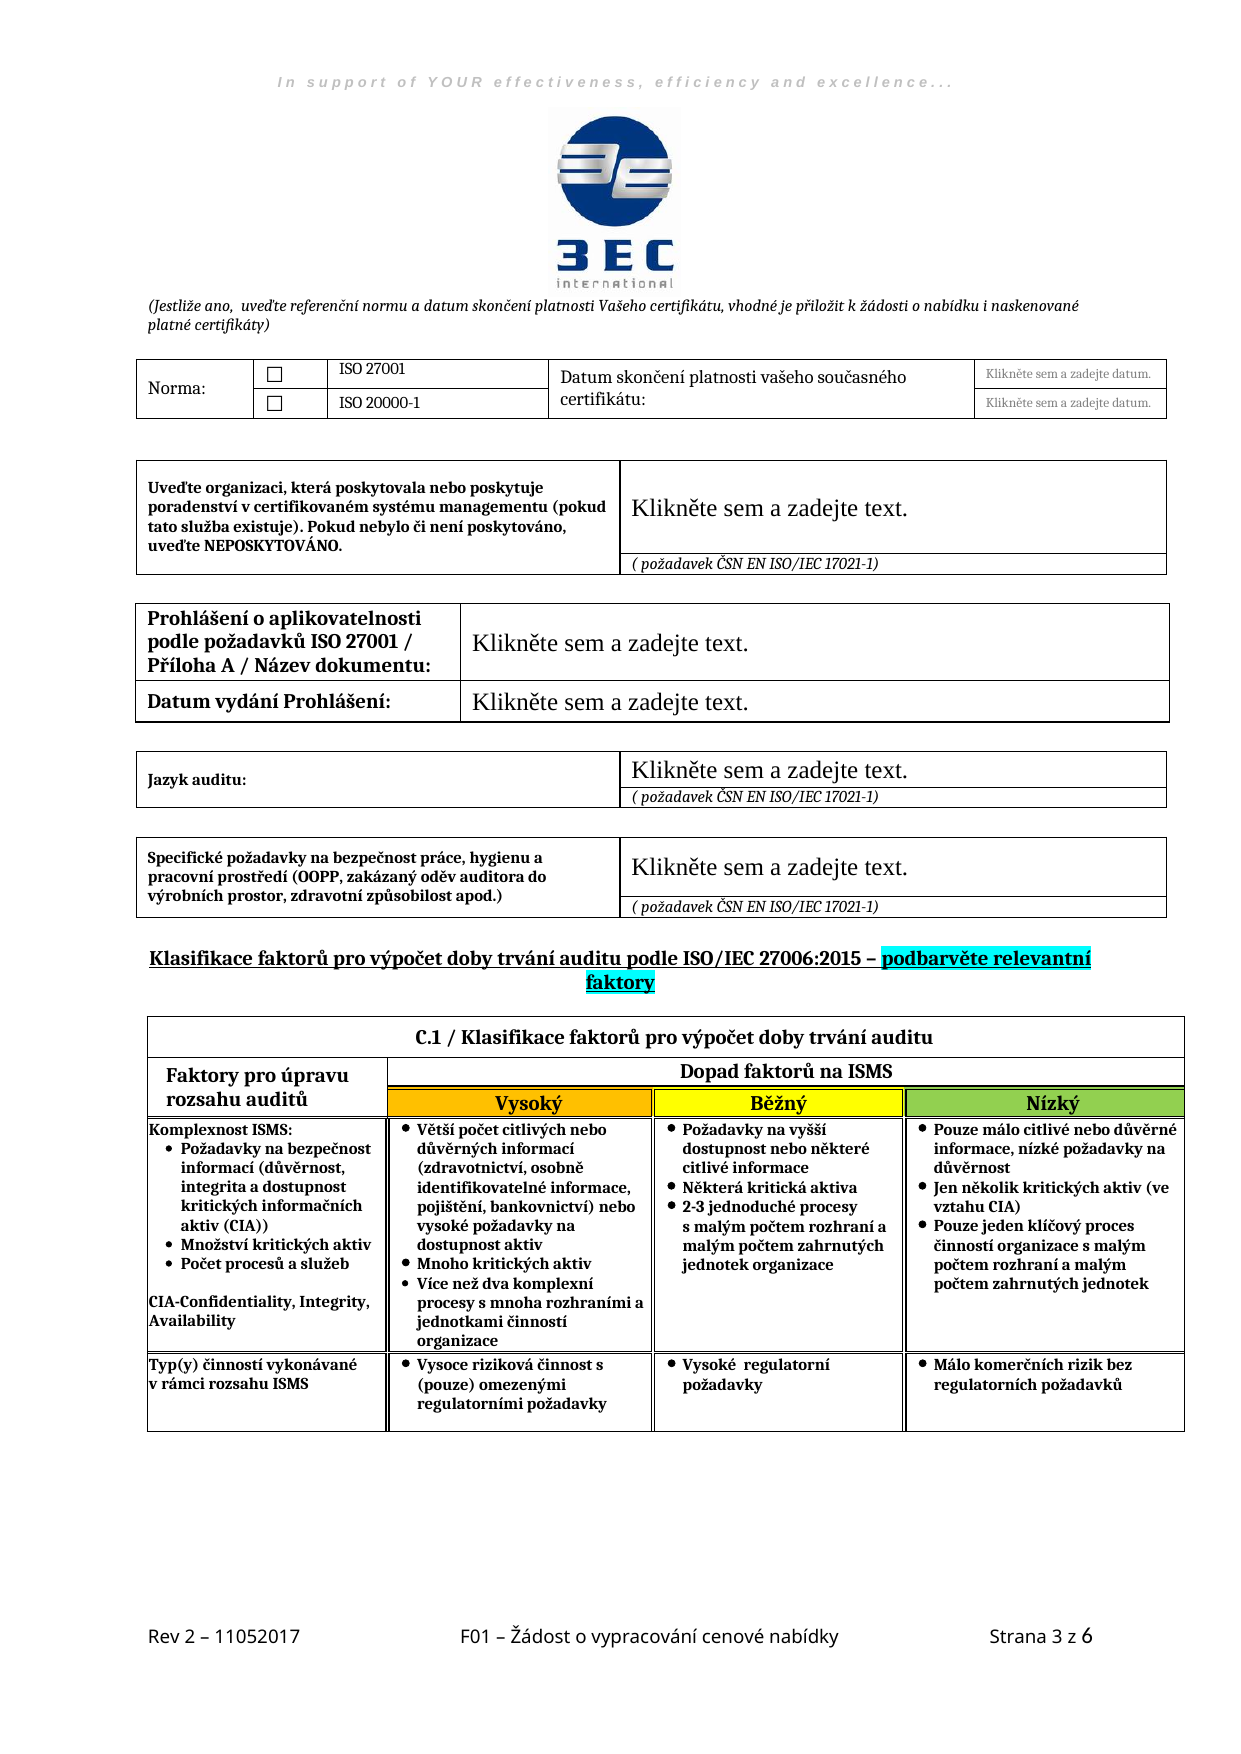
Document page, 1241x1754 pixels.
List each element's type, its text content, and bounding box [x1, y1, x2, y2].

table_cell Málo komerčních rizik bez regulatorních požadavků [907, 1354, 1184, 1431]
table_cell Větší počet citlivých nebo důvěrných informací (zdravotnictví, osobně identifikovatelné informace, pojištění, bankovnictví) nebo vysoké požadavky na dostupnost aktiv Mnoho kritických aktiv Více než dva komplexní procesy s mnoha rozhraními a jednotkami činností organizace [390, 1119, 651, 1351]
table_header Jazyk auditu: [137, 752, 619, 807]
table_header Specifické požadavky na bezpečnost práce, hygienu a pracovní prostředí (OOPP, zakázaný oděv auditora do výrobních prostor, zdravotní způsobilost apod.) [137, 838, 619, 917]
text Klasifikace faktorů pro výpočet doby trvání auditu podle ISO/IEC 27006:2015 – podbarvěte relevantní faktory [148, 946, 1093, 994]
table_cell Typ(y) činností vykonávané v rámci rozsahu ISMS [148, 1354, 385, 1431]
table_cell Komplexnost ISMS: Požadavky na bezpečnost informací (důvěrnost, integrita a dostupnost kritických informačních aktiv (CIA)) Množství kritických aktiv Počet procesů a služeb CIA-Confidentiality, Integrity, Availability [148, 1119, 385, 1351]
table_cell Pouze málo citlivé nebo důvěrné informace, nízké požadavky na důvěrnost Jen několik kritických aktiv (ve vztahu CIA) Pouze jeden klíčový proces činností organizace s malým počtem rozhraní a malým počtem zahrnutých jednotek [907, 1119, 1184, 1351]
table_cell Běžný [655, 1090, 902, 1116]
text (Jestliže ano, uveďte referenční normu a datum skončení platnosti Vašeho certifikátu, vhodné je přiložit k žádosti o nabídku i naskenované platné certifikáty) [148, 296, 1093, 335]
table_header ISO 27001 [328, 360, 548, 388]
table_header Uveďte organizaci, která poskytovala nebo poskytuje poradenství v certifikovaném systému managementu (pokud tato služba existuje). Pokud nebylo či není poskytováno, uveďte NEPOSKYTOVÁNO. [137, 461, 619, 573]
table_cell Nízký [907, 1090, 1184, 1116]
table_cell Faktory pro úpravu rozsahu auditů [148, 1058, 387, 1116]
table_header [254, 360, 327, 388]
table_cell Vysoké regulatorní požadavky [655, 1354, 902, 1431]
table_cell Vysoce riziková činnost s (pouze) omezenými regulatorními požadavky [390, 1354, 651, 1431]
table_header Prohlášení o aplikovatelnosti podle požadavků ISO 27001 / Příloha A / Název dokumentu: [136, 604, 460, 680]
table_header C.1 / Klasifikace faktorů pro výpočet doby trvání auditu [148, 1017, 1184, 1057]
table_cell Požadavky na vyšší dostupnost nebo některé citlivé informace Některá kritická aktiva 2-3 jednoduché procesy s malým počtem rozhraní a malým počtem zahrnutých jednotek organizace [655, 1119, 902, 1351]
table_cell Vysoký [388, 1090, 651, 1116]
table_cell ( požadavek ČSN EN ISO/IEC 17021-1) [621, 897, 1166, 917]
picture [548, 107, 681, 297]
table_cell ISO 20000-1 [328, 389, 548, 418]
table_header Norma: [137, 360, 253, 418]
table_cell ( požadavek ČSN EN ISO/IEC 17021-1) [621, 554, 1166, 573]
table_cell Dopad faktorů na ISMS [388, 1058, 1184, 1085]
table_cell ( požadavek ČSN EN ISO/IEC 17021-1) [621, 788, 1166, 807]
table_header Datum skončení platnosti vašeho současného certifikátu: [549, 360, 974, 418]
table_cell Datum vydání Prohlášení: [136, 681, 460, 721]
